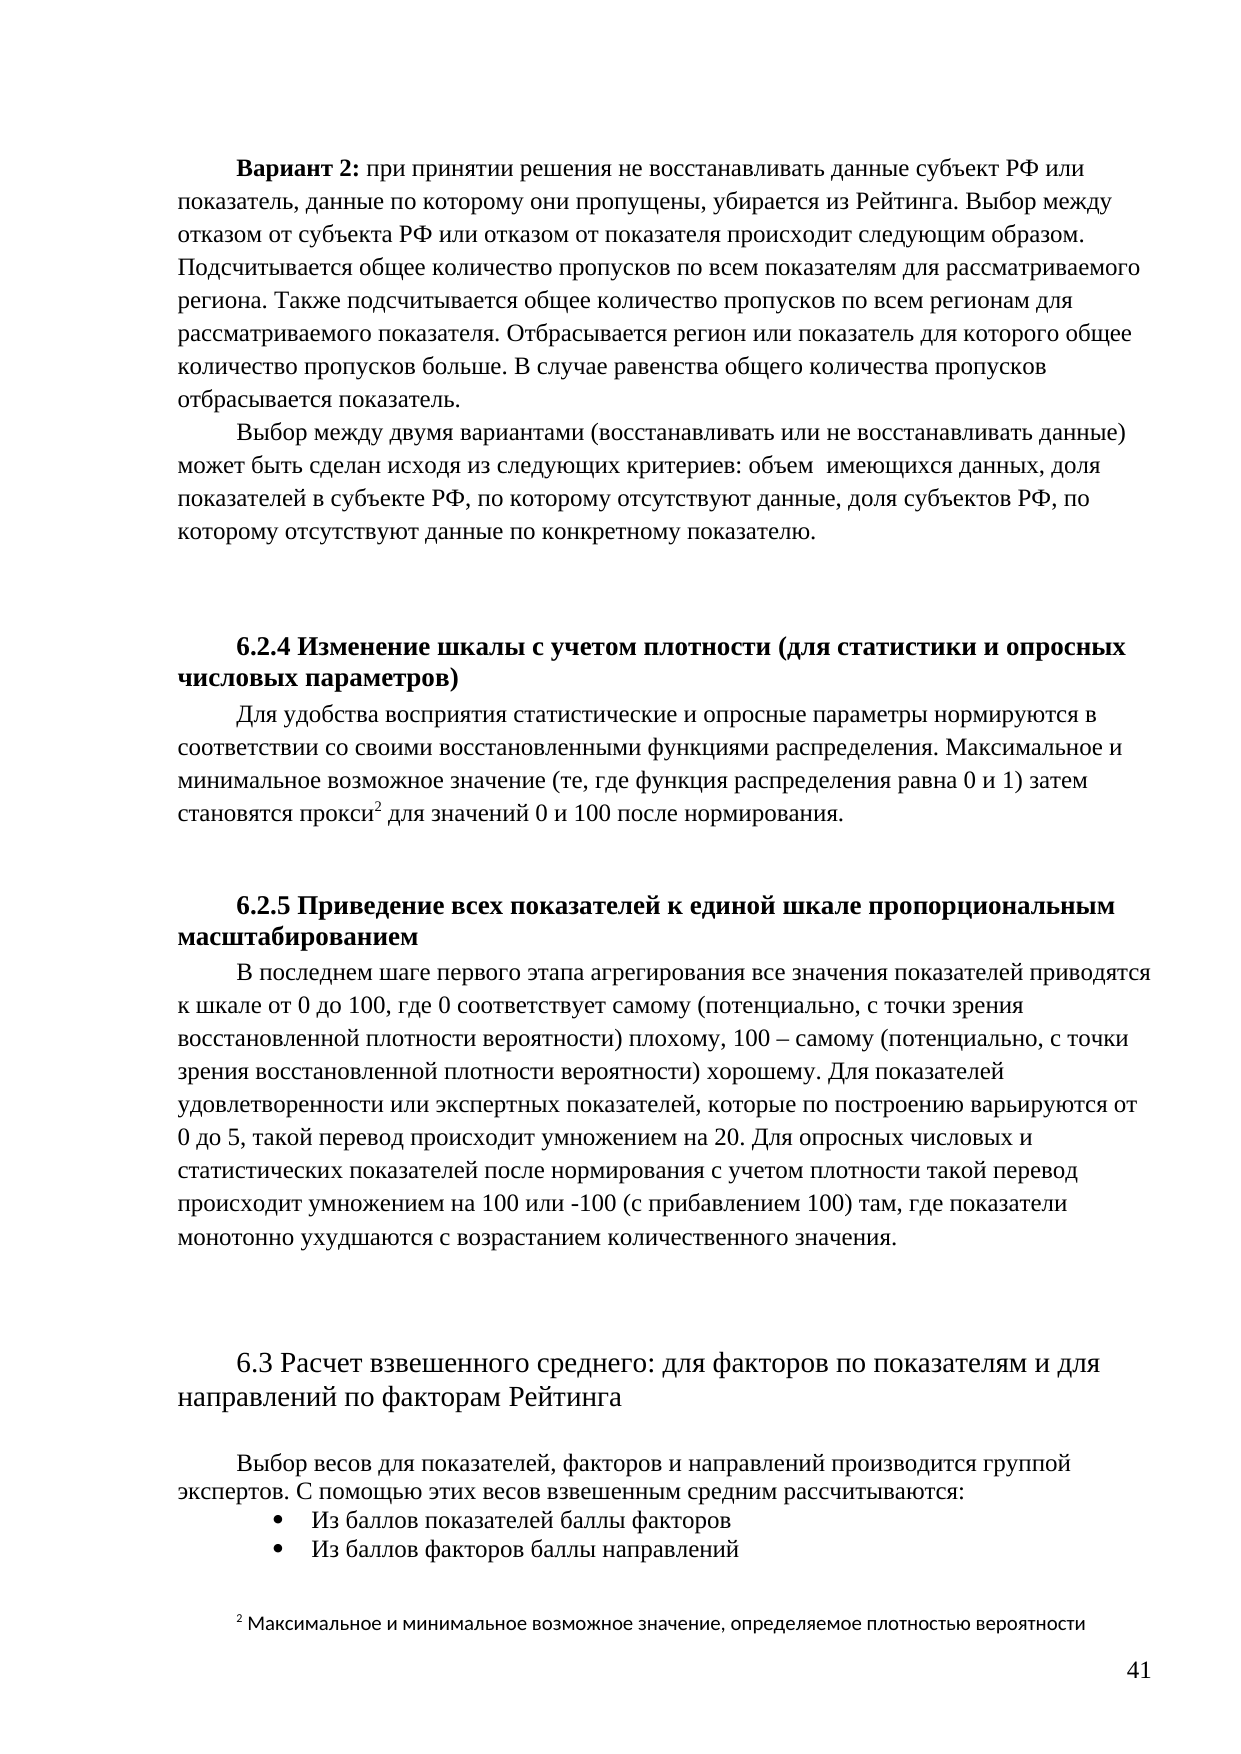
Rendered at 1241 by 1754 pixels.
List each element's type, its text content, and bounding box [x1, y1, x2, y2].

list Из баллов факторов баллы направлений [274, 1534, 1152, 1563]
subtitle 6.2.4 Изменение шкалы с учетом плотности (для статистики и опросных числовых параметров) [177, 630, 1152, 692]
text Для удобства восприятия статистические и опросные параметры нормируются в соответствии со своими восстановленными функциями распределения. Максимальное и минимальное возможное значение (те, где функция распределения равна 0 и 1) затем становятся прокси для значений 0 и 100 после нормирования. [177, 699, 1152, 827]
list Из баллов показателей баллы факторов [274, 1505, 1152, 1534]
list Вариант 2: при принятии решения не восстанавливать данные субъект РФ или показатель, данные по которому они пропущены, убирается из Рейтинга. Выбор между отказом от субъекта РФ или отказом от показателя происходит следующим образом. Подсчитывается общее количество пропусков по всем показателям для рассматриваемого региона. Также подсчитывается общее количество пропусков по всем регионам для рассматриваемого показателя. Отбрасывается регион или показатель для которого общее количество пропусков больше. В случае равенства общего количества пропусков отбрасывается показатель. [177, 153, 1152, 413]
list Выбор между двумя вариантами (восстанавливать или не восстанавливать данные) может быть сделан исходя из следующих критериев: объем имеющихся данных, доля показателей в субъекте РФ, по которому отсутствуют данные, доля субъектов РФ, по которому отсутствуют данные по конкретному показателю. [177, 417, 1152, 545]
text Выбор весов для показателей, факторов и направлений производится группой экспертов. С помощью этих весов взвешенным средним рассчитываются: [177, 1448, 1152, 1505]
subtitle 6.3 Расчет взвешенного среднего: для факторов по показателям и для направлений по факторам Рейтинга [177, 1346, 1152, 1413]
subtitle 6.2.5 Приведение всех показателей к единой шкале пропорциональным масштабированием [177, 889, 1152, 951]
text В последнем шаге первого этапа агрегирования все значения показателей приводятся к шкале от 0 до 100, где 0 соответствует самому (потенциально, с точки зрения восстановленной плотности вероятности) плохому, 100 – самому (потенциально, с точки зрения восстановленной плотности вероятности) хорошему. Для показателей удовлетворенности или экспертных показателей, которые по построению варьируются от 0 до 5, такой перевод происходит умножением на 20. Для опросных числовых и статистических показателей после нормирования с учетом плотности такой перевод происходит умножением на 100 или -100 (с прибавлением 100) там, где показатели монотонно ухудшаются с возрастанием количественного значения. [177, 957, 1152, 1250]
